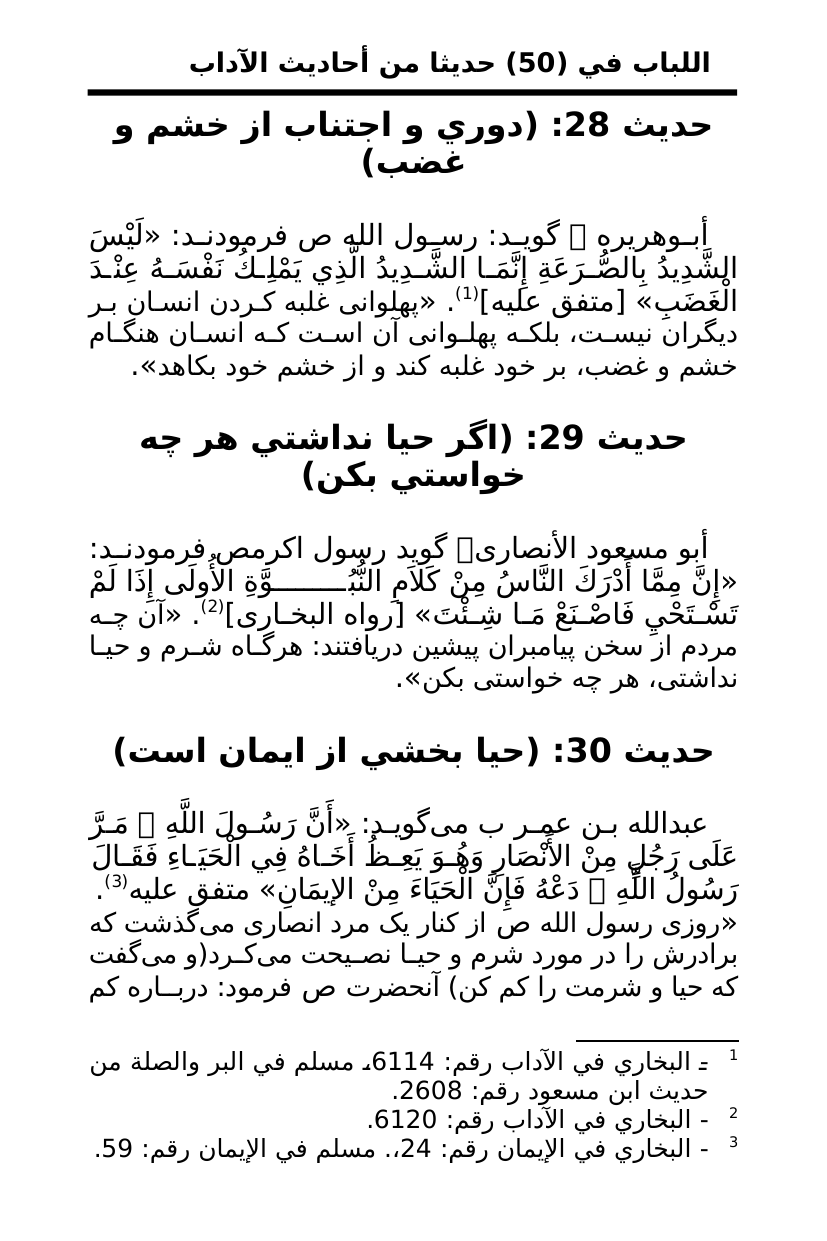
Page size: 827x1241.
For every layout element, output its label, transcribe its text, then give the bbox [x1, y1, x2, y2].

text حديث 28: (دوري و اجتناب از خشم و غضب) [89, 106, 738, 182]
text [89, 807, 738, 1003]
text حديث 29: (اگر حيا نداشتي هر چه خواستي بكن) [89, 419, 738, 494]
text أبوهریره گوید: رسول الله ص فرمودند: «لَيْسَ الشَّدِيدُ بِالصُّرَعَةِ إِنَّمَا الشَّدِيدُ الَّذِي يَمْلِكُ نَفْسَهُ عِنْدَ الْغَضَبِ» [متفق عليه](). «پهلوانی غلبه كردن انسان بر دیگران نیست، بلكه پهلوانی آن است كه انسان هنگام خشم و غضب، بر خود غلبه كند و از خشم خود بكاهد». [89, 219, 738, 382]
text أبو مسعود الأنصاری گوید رسول اكرمص فرمودند: «إِنَّ مِمَّا أَدْرَكَ النَّاسُ مِنْ كَلاَمِ النُّبُوَّةِ الأُولَى إِذَا لَمْ تَسْتَحْيِ فَاصْنَعْ مَا شِئْتَ» [رواه البخاری](). «آن چه مردم از سخن پیامبران پیشین دریافتند: هرگاه شرم و حیا نداشتی، هر چه خواستی بكن». [89, 532, 738, 695]
text حديث 30: (حيا بخشي از ايمان است) [89, 732, 738, 770]
